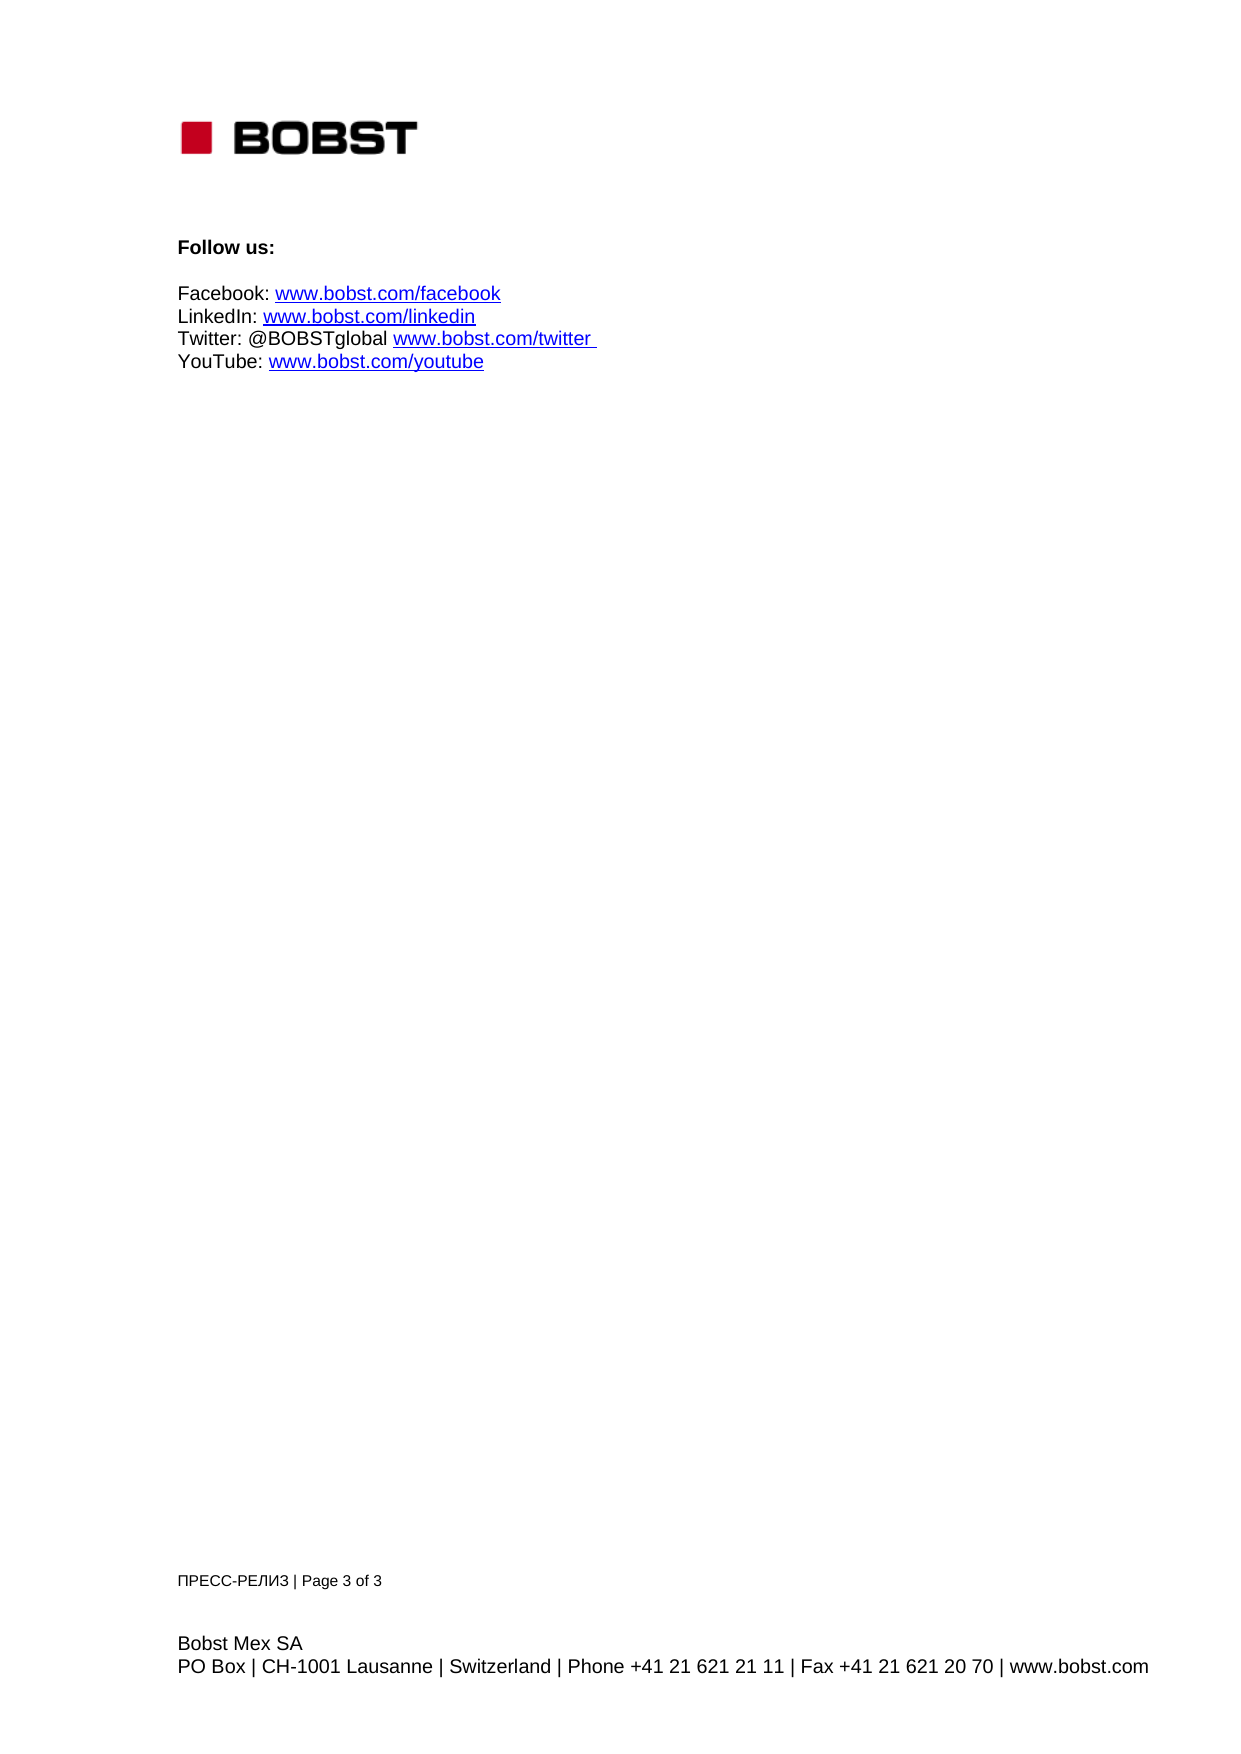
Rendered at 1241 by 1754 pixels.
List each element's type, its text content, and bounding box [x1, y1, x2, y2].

text Facebook: www.bobst.com/facebook LinkedIn: www.bobst.com/linkedin Twitter: @BOBSTglobal www.bobst.com/twitter YouTube: www.bobst.com/youtube [177, 282, 1152, 373]
text Follow us: [177, 236, 1152, 259]
